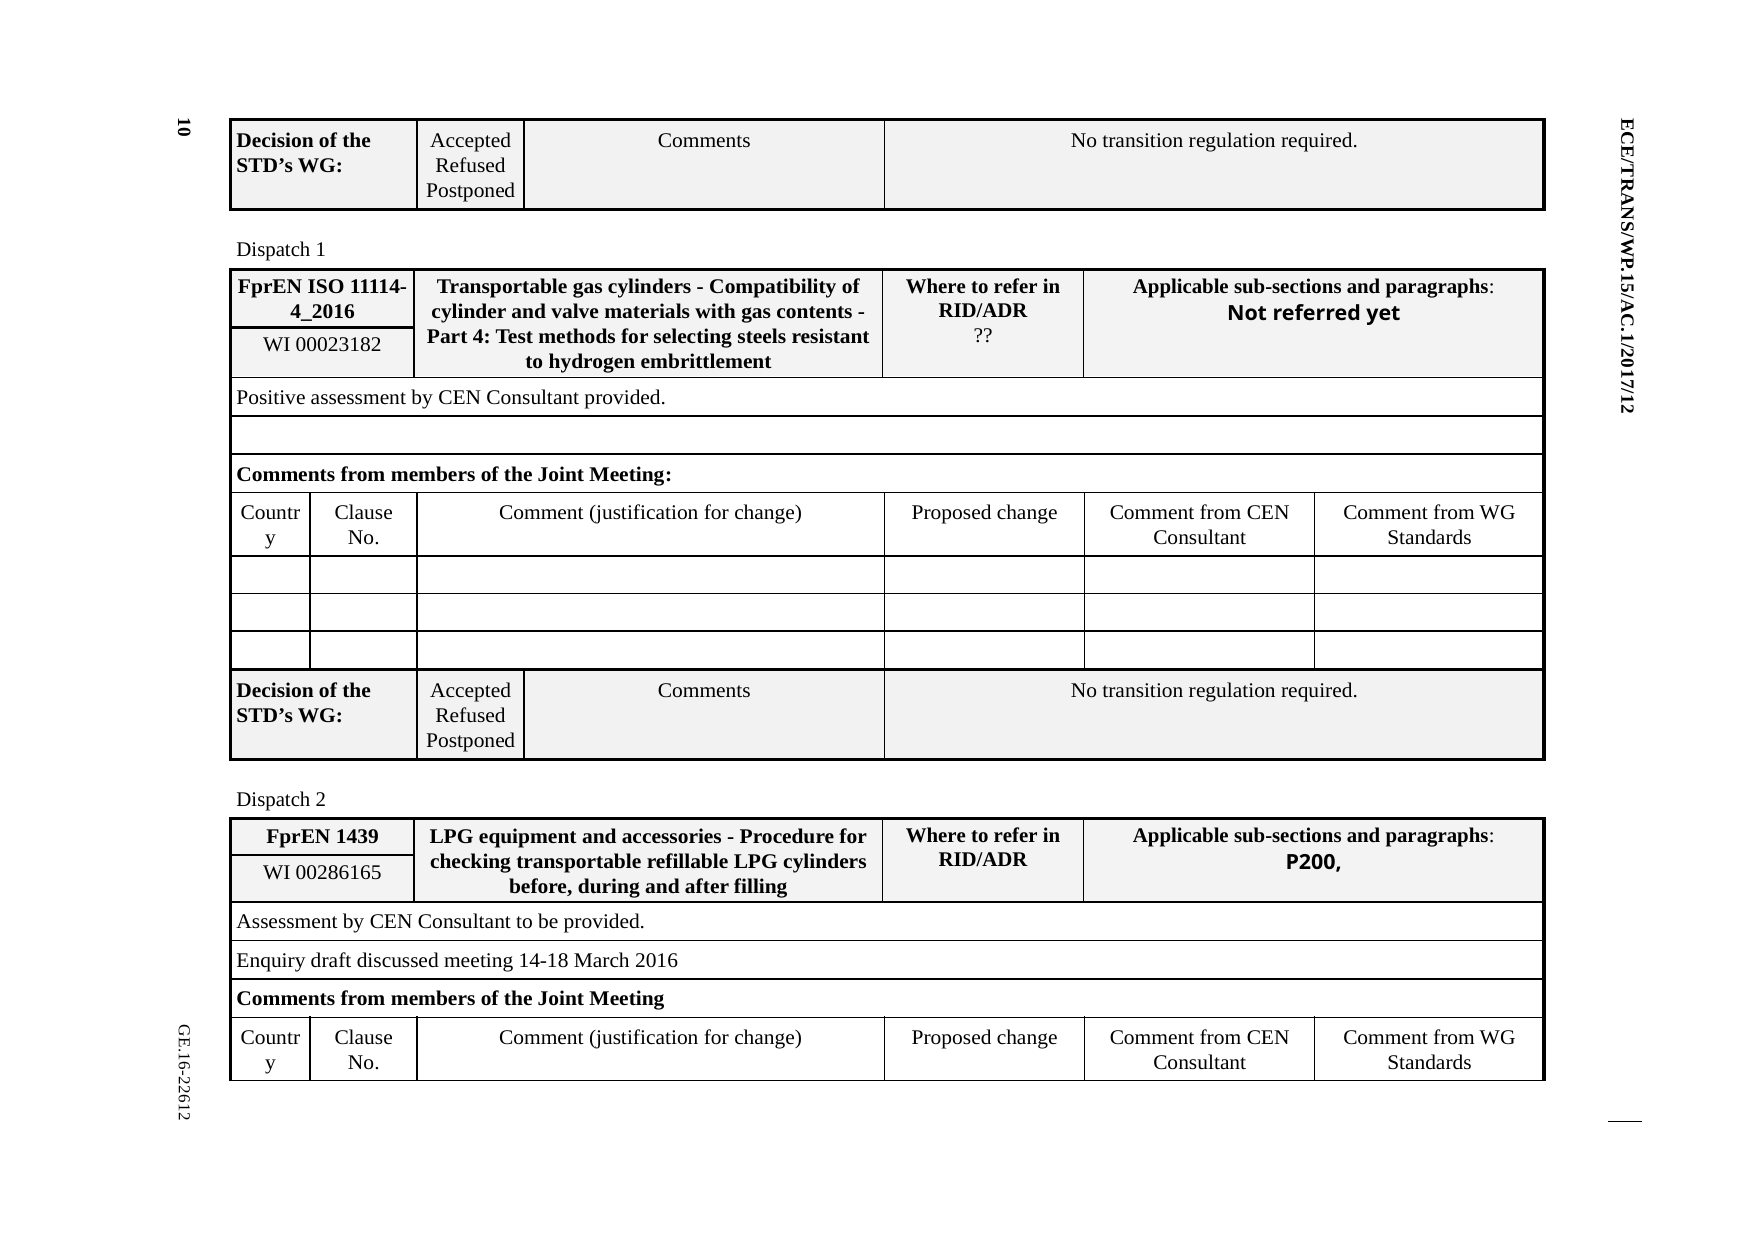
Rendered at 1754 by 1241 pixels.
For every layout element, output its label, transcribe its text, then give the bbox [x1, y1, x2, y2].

table_cell [1315, 557, 1542, 593]
table_cell [1315, 632, 1542, 668]
table_cell [418, 594, 884, 630]
table_cell Proposed change [885, 1018, 1084, 1080]
table_cell Enquiry draft discussed meeting 14-18 March 2016 [232, 941, 1542, 978]
table_cell [1315, 594, 1542, 630]
table_cell [311, 557, 416, 593]
table_cell Clause No. [311, 493, 416, 555]
table_cell [1085, 557, 1314, 593]
table_header FprEN 1439 [232, 820, 413, 854]
table_cell Decision of the STD’s WG: [232, 121, 416, 208]
table_cell [885, 557, 1084, 593]
table_cell No transition regulation required. [885, 121, 1542, 208]
table_header FprEN ISO 11114-4_2016 [232, 271, 413, 326]
table_cell [1085, 632, 1314, 668]
table_cell Comment (justification for change) [418, 1018, 884, 1080]
table_cell Country [232, 493, 309, 555]
title Dispatch 1 [236, 236, 1577, 261]
table_cell [885, 632, 1084, 668]
table_header Applicable sub-sections and paragraphs: Not referred yet [1084, 271, 1542, 376]
table_cell Accepted Refused Postponed [418, 121, 523, 208]
table_cell Country [232, 1018, 309, 1080]
table_cell [232, 417, 1542, 453]
table_cell Comments [525, 121, 884, 208]
table_cell [232, 557, 309, 593]
table_cell Comment from WG Standards [1315, 1018, 1542, 1080]
table_cell [1085, 594, 1314, 630]
table_cell Clause No. [311, 1018, 416, 1080]
table_cell Comments [525, 671, 884, 758]
table_cell Comment from WG Standards [1315, 493, 1542, 555]
table_cell [232, 594, 309, 630]
table_cell Proposed change [885, 493, 1084, 555]
table_cell [885, 594, 1084, 630]
table_cell [418, 632, 884, 668]
table_cell [311, 594, 416, 630]
table_cell Comment from CEN Consultant [1085, 493, 1314, 555]
table_header Transportable gas cylinders - Compatibility of cylinder and valve materials with gas contents - Part 4: Test methods for selecting steels resistant to hydrogen embrittlement [415, 271, 882, 376]
table_cell WI 00286165 [232, 856, 413, 901]
table_cell Accepted Refused Postponed [418, 671, 523, 758]
table_header Applicable sub-sections and paragraphs: P200, [1084, 820, 1542, 901]
table_cell [418, 557, 884, 593]
table_cell Comment (justification for change) [418, 493, 884, 555]
table_cell Assessment by CEN Consultant to be provided. [232, 903, 1542, 939]
table_cell Comments from members of the Joint Meeting [232, 980, 1542, 1016]
table_cell Decision of the STD’s WG: [232, 671, 416, 758]
table_header Where to refer in RID/ADR [883, 820, 1083, 901]
table_cell Comment from CEN Consultant [1085, 1018, 1314, 1080]
table_cell [232, 632, 309, 668]
table_cell Positive assessment by CEN Consultant provided. [232, 378, 1542, 415]
table_header Where to refer in RID/ADR ?? [883, 271, 1083, 376]
table_cell WI 00023182 [232, 329, 413, 376]
table_header LPG equipment and accessories - Procedure for checking transportable refillable LPG cylinders before, during and after filling [415, 820, 882, 901]
table_cell Comments from members of the Joint Meeting: [232, 455, 1542, 492]
table_cell [311, 632, 416, 668]
table_cell No transition regulation required. [885, 671, 1542, 758]
title Dispatch 2 [236, 786, 1577, 811]
